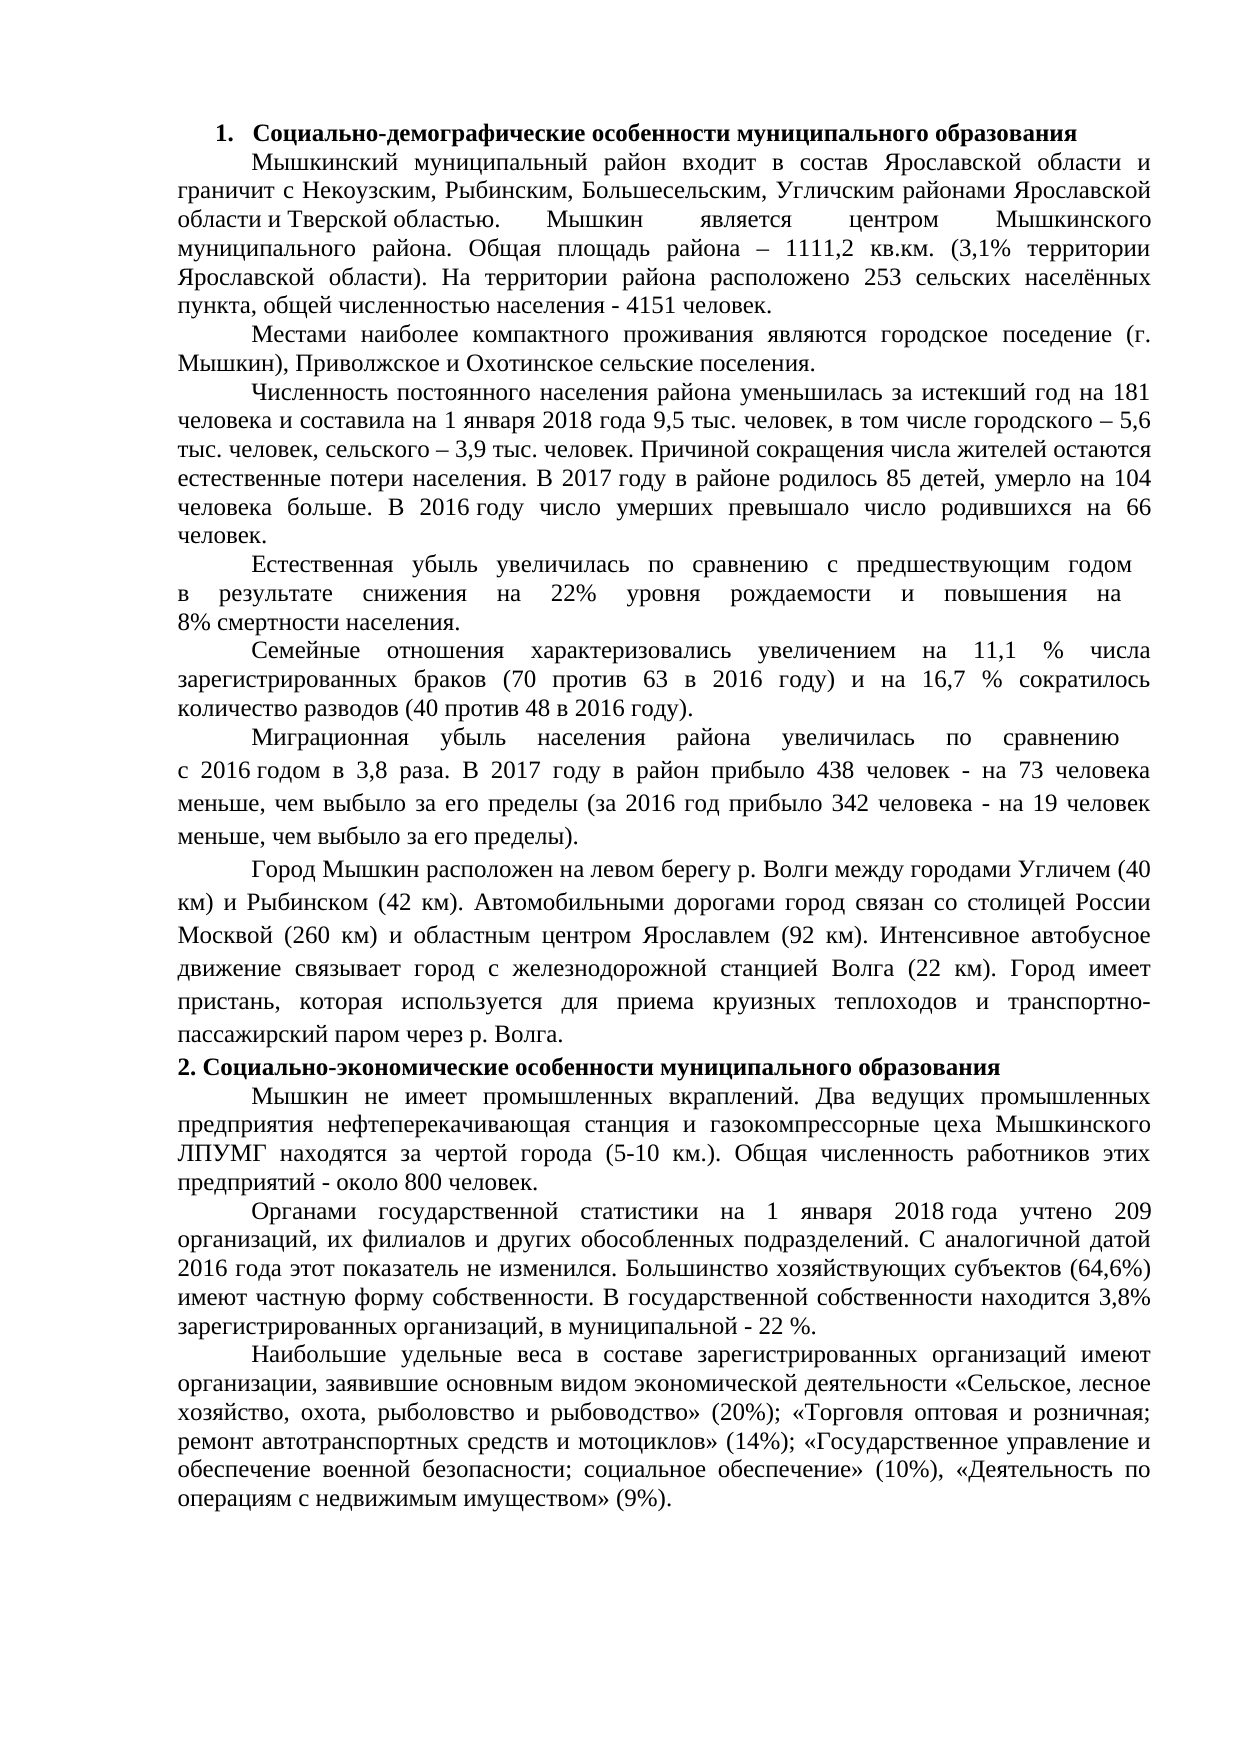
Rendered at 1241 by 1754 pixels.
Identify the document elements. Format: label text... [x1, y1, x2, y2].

text Численность постоянного населения района уменьшилась за истекший год на 181 человека и составила на 1 января 2018 года 9,5 тыс. человек, в том числе городского – 5,6 тыс. человек, сельского – 3,9 тыс. человек. Причиной сокращения числа жителей остаются естественные потери населения. В 2017 году в районе родилось 85 детей, умерло на 104 человека больше. В 2016 году число умерших превышало число родившихся на 66 человек. [177, 377, 1152, 549]
text Мышкинский муниципальный район входит в состав Ярославской области и граничит с Некоузским, Рыбинским, Большесельским, Угличским районами Ярославской области и Тверской областью. Мышкин является центром Мышкинского муниципального района. Общая площадь района – 1111,2 кв.км. (3,1% территории Ярославской области). На территории района расположено 253 сельских населённых пункта, общей численностью населения - 4151 человек. [177, 147, 1152, 319]
text Семейные отношения характеризовались увеличением на 11,1 % числа зарегистрированных браков (70 против 63 в 2016 году) и на 16,7 % сократилось количество разводов (40 против 48 в 2016 году). [177, 636, 1152, 722]
text Местами наиболее компактного проживания являются городское поседение (г. Мышкин), Приволжское и Охотинское сельские поселения. [177, 319, 1152, 377]
text Мышкин не имеет промышленных вкраплений. Два ведущих промышленных предприятия нефтеперекачивающая станция и газокомпрессорные цеха Мышкинского ЛПУМГ находятся за чертой города (5-10 км.). Общая численность работников этих предприятий - около 800 человек. [177, 1081, 1152, 1196]
text Миграционная убыль населения района увеличилась по сравнению с 2016 годом в 3,8 раза. В 2017 году в район прибыло 438 человек - на 73 человека меньше, чем выбыло за его пределы (за 2016 год прибыло 342 человека - на 19 человек меньше, чем выбыло за его пределы). [177, 722, 1152, 850]
text Естественная убыль увеличилась по сравнению с предшествующим годом в результате снижения на 22% уровня рождаемости и повышения на 8% смертности населения. [177, 549, 1152, 636]
text Органами государственной статистики на 1 января 2018 года учтено 209 организаций, их филиалов и других обособленных подразделений. С аналогичной датой 2016 года этот показатель не изменился. Большинство хозяйствующих субъектов (64,6%) имеют частную форму собственности. В государственной собственности находится 3,8% зарегистрированных организаций, в муниципальной - 22 %. [177, 1196, 1152, 1339]
text Наибольшие удельные веса в составе зарегистрированных организаций имеют организации, заявившие основным видом экономической деятельности «Сельское, лесное хозяйство, охота, рыболовство и рыбоводство» (20%); «Торговля оптовая и розничная; ремонт автотранспортных средств и мотоциклов» (14%); «Государственное управление и обеспечение военной безопасности; социальное обеспечение» (10%), «Деятельность по операциям с недвижимым имуществом» (9%). [177, 1339, 1152, 1512]
text 2. Социально-экономические особенности муниципального образования [177, 1052, 1152, 1081]
text Город Мышкин расположен на левом берегу р. Волги между городами Угличем (40 км) и Рыбинском (42 км). Автомобильными дорогами город связан со столицей России Москвой (260 км) и областным центром Ярославлем (92 км). Интенсивное автобусное движение связывает город с железнодорожной станцией Волга (22 км). Город имеет пристань, которая используется для приема круизных теплоходов и транспортно-пассажирский паром через р. Волга. [177, 854, 1152, 1048]
list Социально-демографические особенности муниципального образования [215, 118, 1152, 147]
